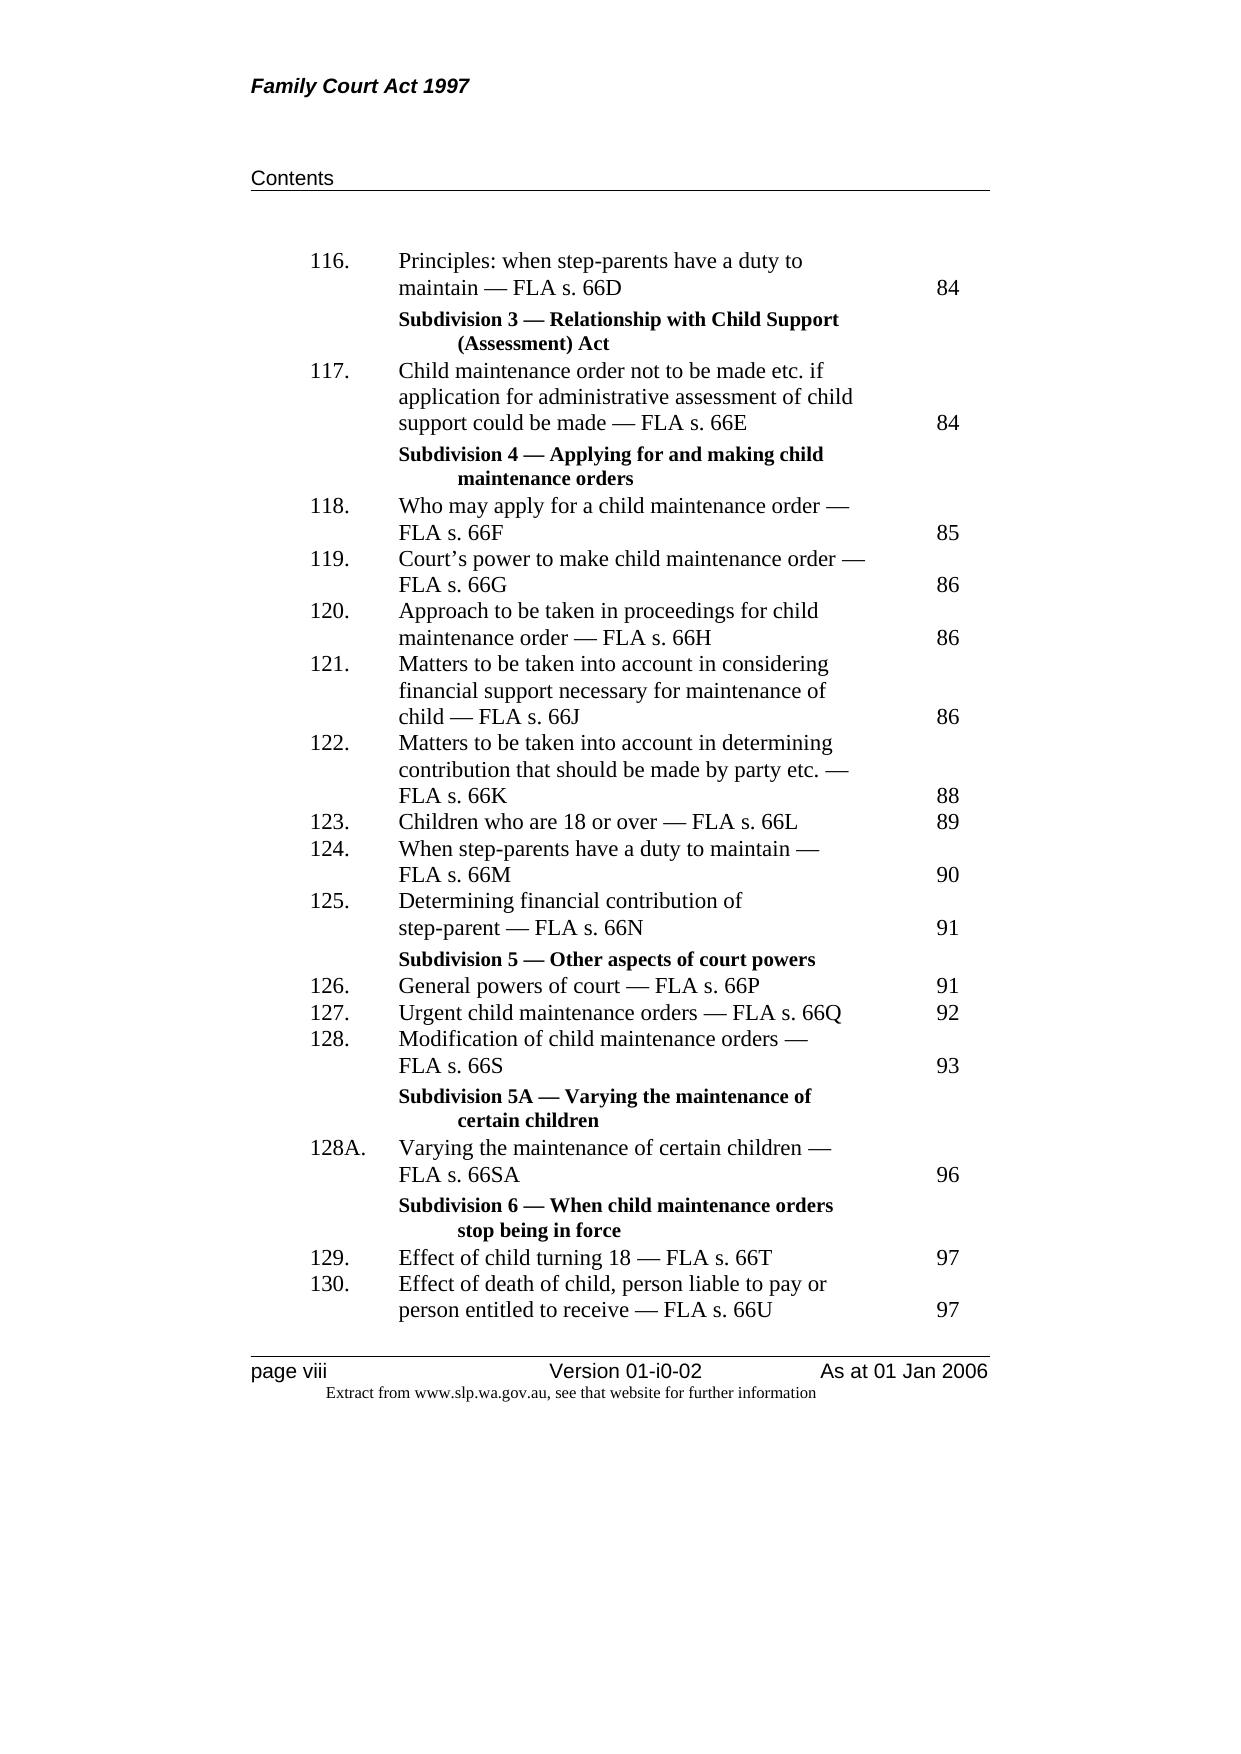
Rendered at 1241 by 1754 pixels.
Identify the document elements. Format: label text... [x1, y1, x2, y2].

text 125. Determining financial contribution of step-parent — FLA s. 66N 91 [309, 887, 872, 940]
text 129. Effect of child turning 18 — FLA s. 66T 97 [309, 1244, 872, 1270]
text 127. Urgent child maintenance orders — FLA s. 66Q 92 [309, 999, 872, 1025]
text 128. Modification of child maintenance orders — FLA s. 66S 93 [309, 1025, 872, 1078]
text Subdivision 4 — Applying for and making child maintenance orders [398, 442, 872, 490]
text Subdivision 5 — Other aspects of court powers [398, 946, 872, 971]
text Subdivision 5A — Varying the maintenance of certain children [398, 1084, 872, 1132]
text 119. Court’s power to make child maintenance order — FLA s. 66G 86 [309, 545, 872, 598]
text 123. Children who are 18 or over — FLA s. 66L 89 [309, 808, 872, 835]
text 117. Child maintenance order not to be made etc. if application for administrative assessment of child support could be made — FLA s. 66E 84 [309, 357, 872, 436]
text 128A. Varying the maintenance of certain children — FLA s. 66SA 96 [309, 1134, 872, 1187]
text Subdivision 6 — When child maintenance orders stop being in force [398, 1193, 872, 1242]
text 116. Principles: when step-parents have a duty to maintain — FLA s. 66D 84 [309, 247, 872, 300]
text 120. Approach to be taken in proceedings for child maintenance order — FLA s. 66H 86 [309, 598, 872, 650]
text 124. When step-parents have a duty to maintain — FLA s. 66M 90 [309, 835, 872, 887]
text 118. Who may apply for a child maintenance order — FLA s. 66F 85 [309, 492, 872, 545]
text 126. General powers of court — FLA s. 66P 91 [309, 973, 872, 999]
text Subdivision 3 — Relationship with Child Support (Assessment) Act [398, 306, 872, 354]
text 122. Matters to be taken into account in determining contribution that should be made by party etc. — FLA s. 66K 88 [309, 729, 872, 808]
text 121. Matters to be taken into account in considering financial support necessary for maintenance of child — FLA s. 66J 86 [309, 650, 872, 729]
text 130. Effect of death of child, person liable to pay or person entitled to receive — FLA s. 66U 97 [309, 1270, 872, 1323]
